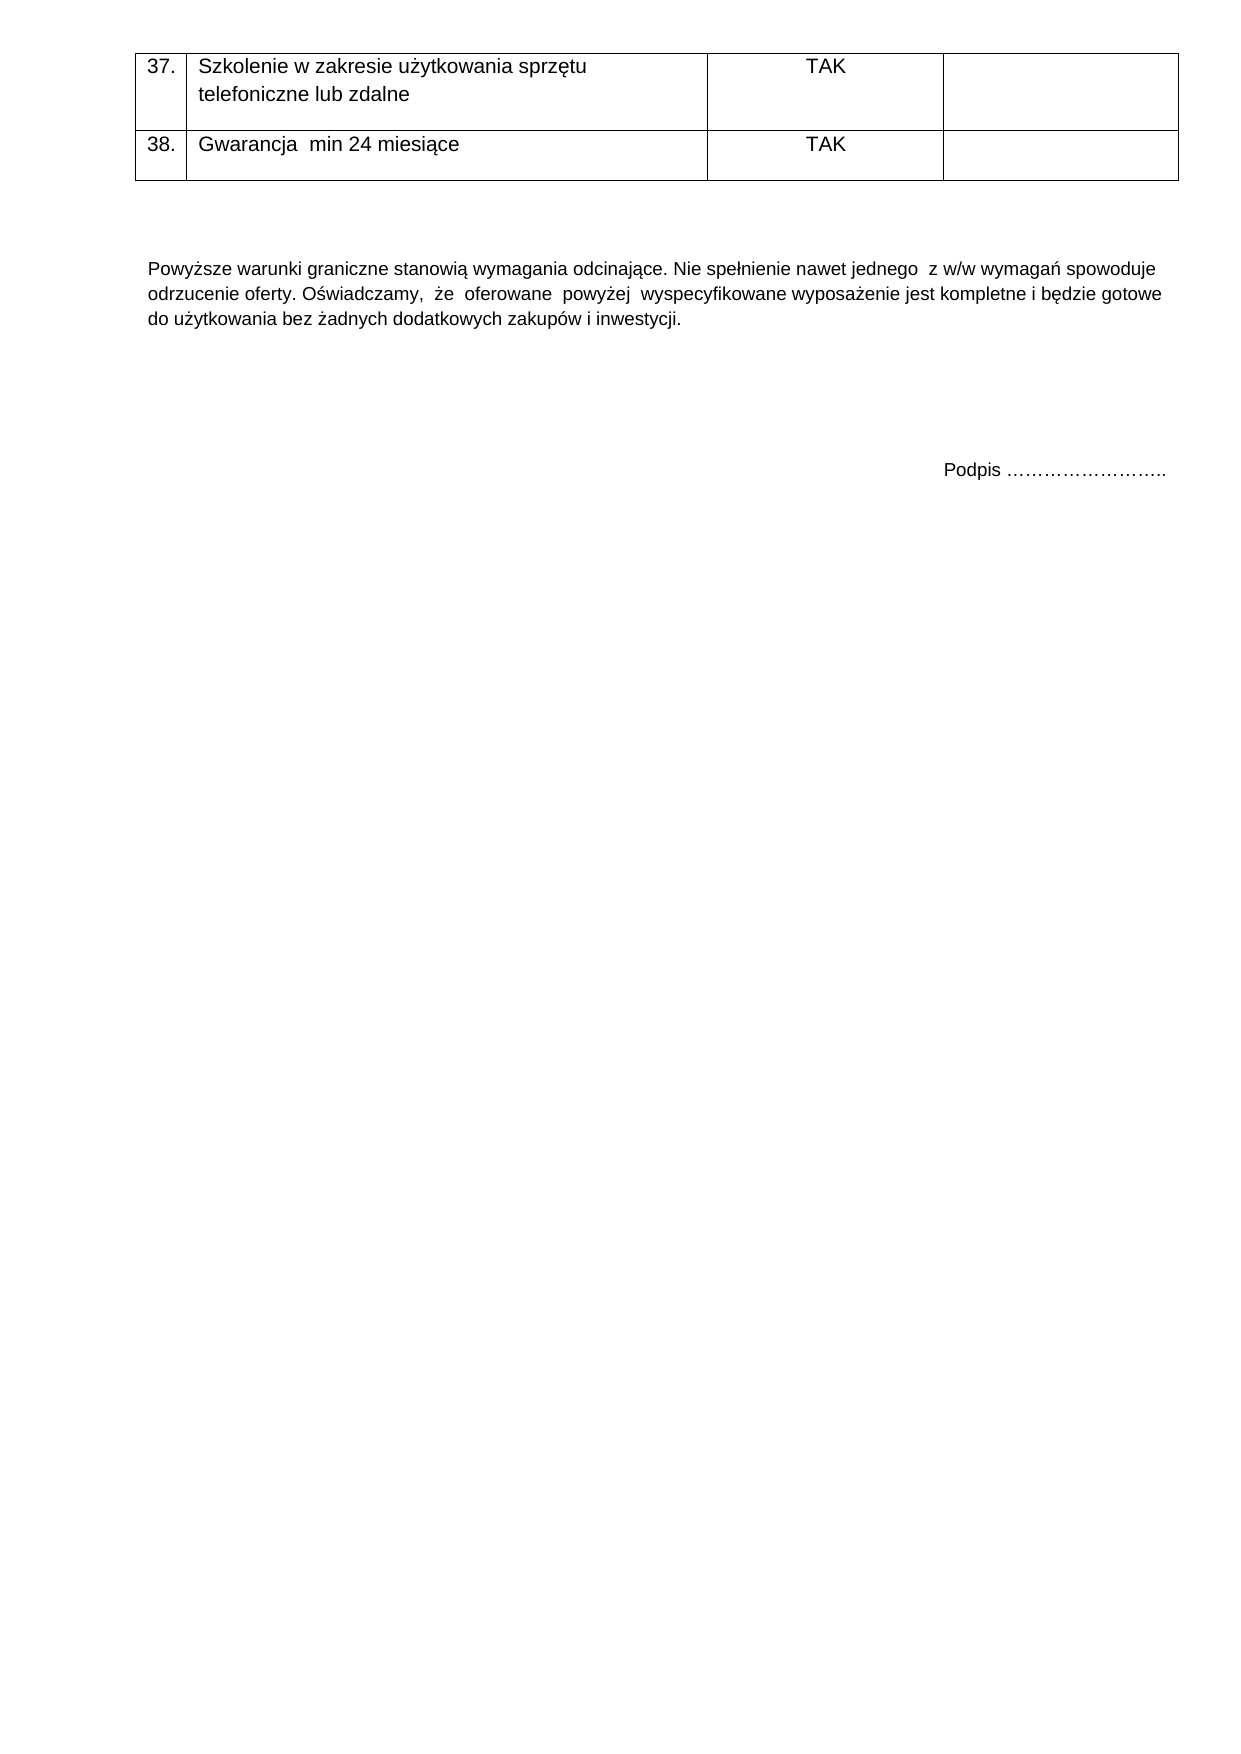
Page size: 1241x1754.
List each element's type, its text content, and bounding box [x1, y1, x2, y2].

table_cell TAK [708, 131, 943, 180]
table_cell [136, 54, 186, 130]
table_cell [136, 131, 186, 180]
table_cell [944, 54, 1178, 130]
table_cell [944, 131, 1178, 180]
table_cell TAK [708, 54, 943, 130]
text Podpis …………………….. [148, 458, 1166, 480]
table_cell Szkolenie w zakresie użytkowania sprzętu telefoniczne lub zdalne [187, 54, 707, 130]
table_cell Gwarancja min 24 miesiące [187, 131, 707, 180]
text Powyższe warunki graniczne stanowią wymagania odcinające. Nie spełnienie nawet jednego z w/w wymagań spowoduje odrzucenie oferty. Oświadczamy, że oferowane powyżej wyspecyfikowane wyposażenie jest kompletne i będzie gotowe do użytkowania bez żadnych dodatkowych zakupów i inwestycji. [148, 258, 1166, 329]
